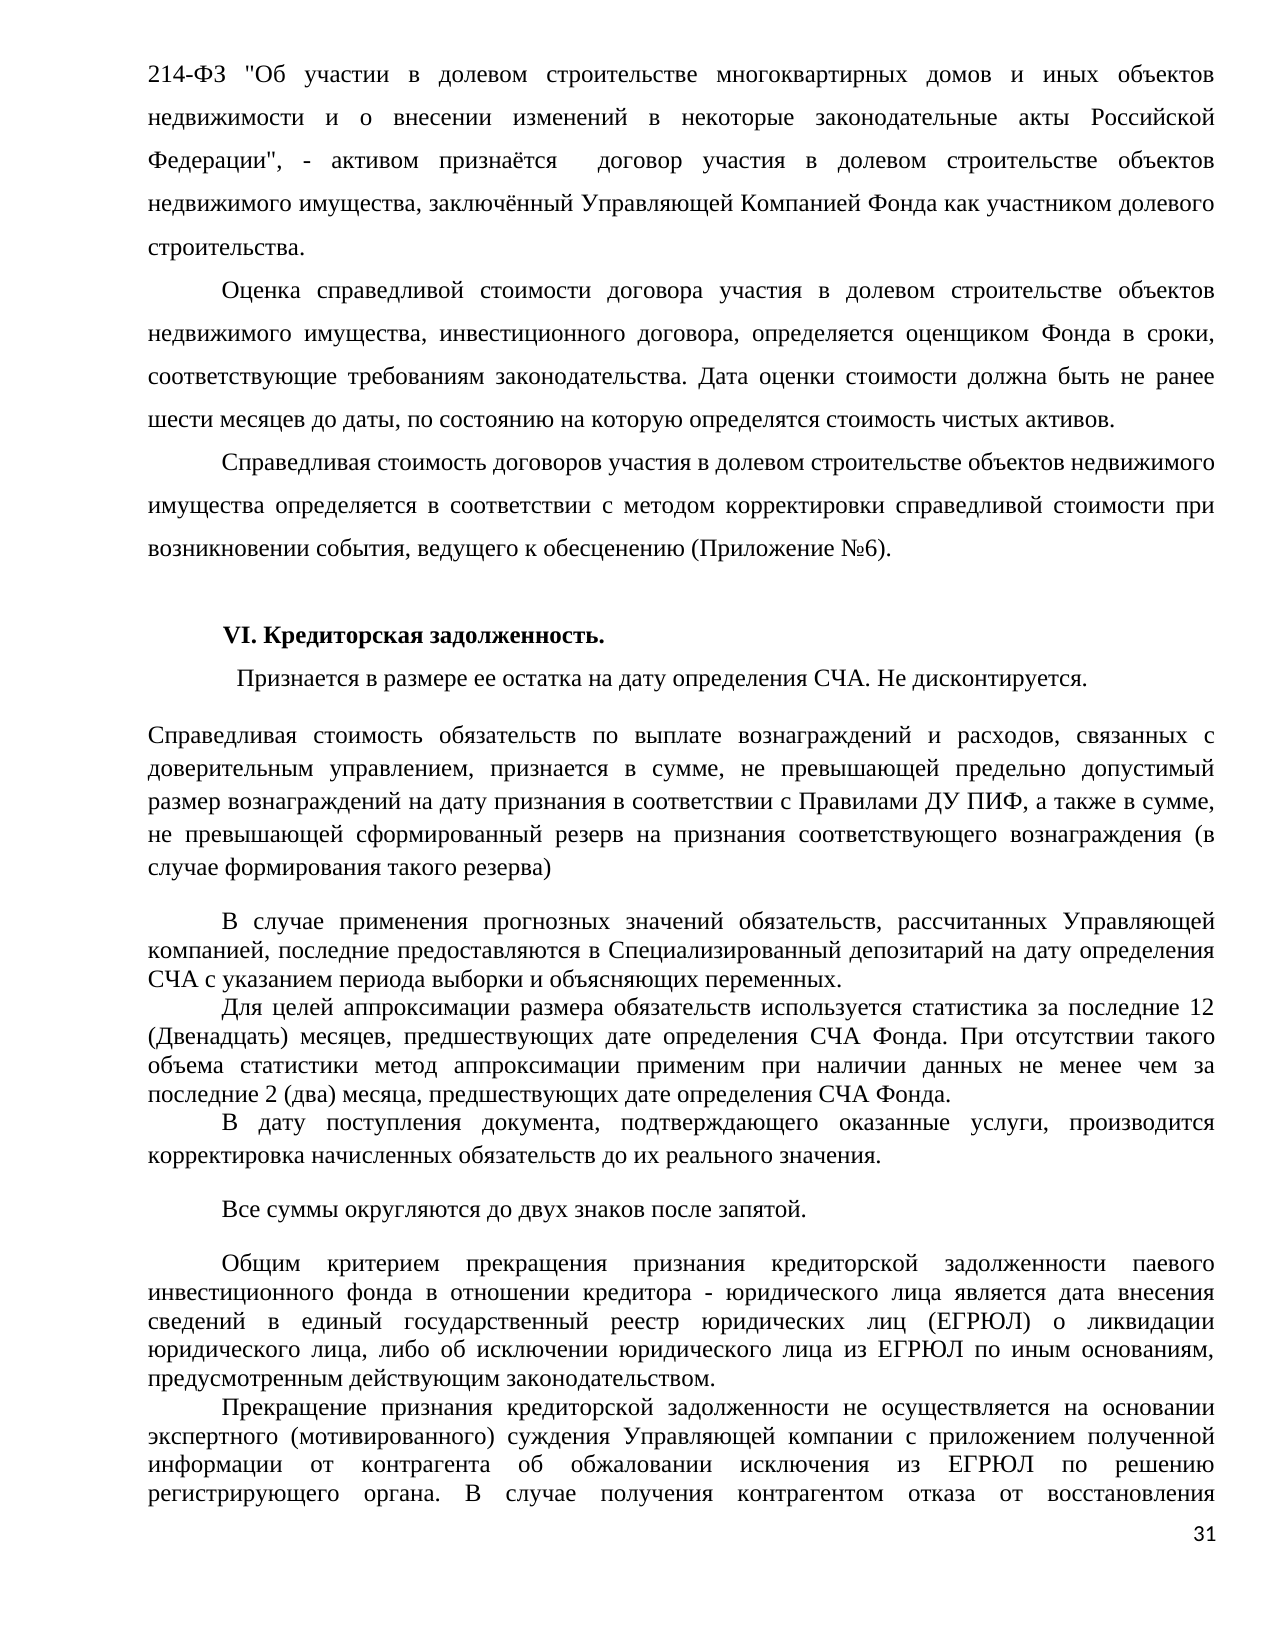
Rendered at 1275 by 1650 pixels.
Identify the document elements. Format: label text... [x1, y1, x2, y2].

text В дату поступления документа, подтверждающего оказанные услуги, производится корректировка начисленных обязательств до их реального значения. [148, 1107, 1216, 1169]
text Для целей аппроксимации размера обязательств используется статистика за последние 12 (Двенадцать) месяцев, предшествующих дате определения СЧА Фонда. При отсутствии такого объема статистики метод аппроксимации применим при наличии данных не менее чем за последние 2 (два) месяца, предшествующих дате определения СЧА Фонда. [148, 992, 1216, 1107]
text Справедливая стоимость обязательств по выплате вознаграждений и расходов, связанных с доверительным управлением, признается в сумме, не превышающей предельно допустимый размер вознаграждений на дату признания в соответствии с Правилами ДУ ПИФ, а также в сумме, не превышающей сформированный резерв на признания соответствующего вознаграждения (в случае формирования такого резерва) [148, 720, 1216, 881]
text Общим критерием прекращения признания кредиторской задолженности паевого инвестиционного фонда в отношении кредитора - юридического лица является дата внесения сведений в единый государственный реестр юридических лиц (ЕГРЮЛ) о ликвидации юридического лица, либо об исключении юридического лица из ЕГРЮЛ по иным основаниям, предусмотренным действующим законодательством. [148, 1248, 1216, 1392]
text Признается в размере ее остатка на дату определения СЧА. Не дисконтируется. [236, 663, 1216, 692]
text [148, 1392, 1216, 1507]
text Оценка справедливой стоимости договора участия в долевом строительстве объектов недвижимого имущества, инвестиционного договора, определяется оценщиком Фонда в сроки, соответствующие требованиям законодательства. Дата оценки стоимости должна быть не ранее шести месяцев до даты, по состоянию на которую определятся стоимость чистых активов. [148, 275, 1216, 433]
text Справедливая стоимость договоров участия в долевом строительстве объектов недвижимого имущества определяется в соответствии с методом корректировки справедливой стоимости при возникновении события, ведущего к обесценению (Приложение №6). [148, 447, 1216, 562]
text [148, 59, 1216, 260]
list VI. Кредиторская задолженность. [223, 620, 1216, 648]
text В случае применения прогнозных значений обязательств, рассчитанных Управляющей компанией, последние предоставляются в Специализированный депозитарий на дату определения СЧА с указанием периода выборки и объясняющих переменных. [148, 906, 1216, 992]
text Все суммы округляются до двух знаков после запятой. [148, 1194, 1216, 1223]
